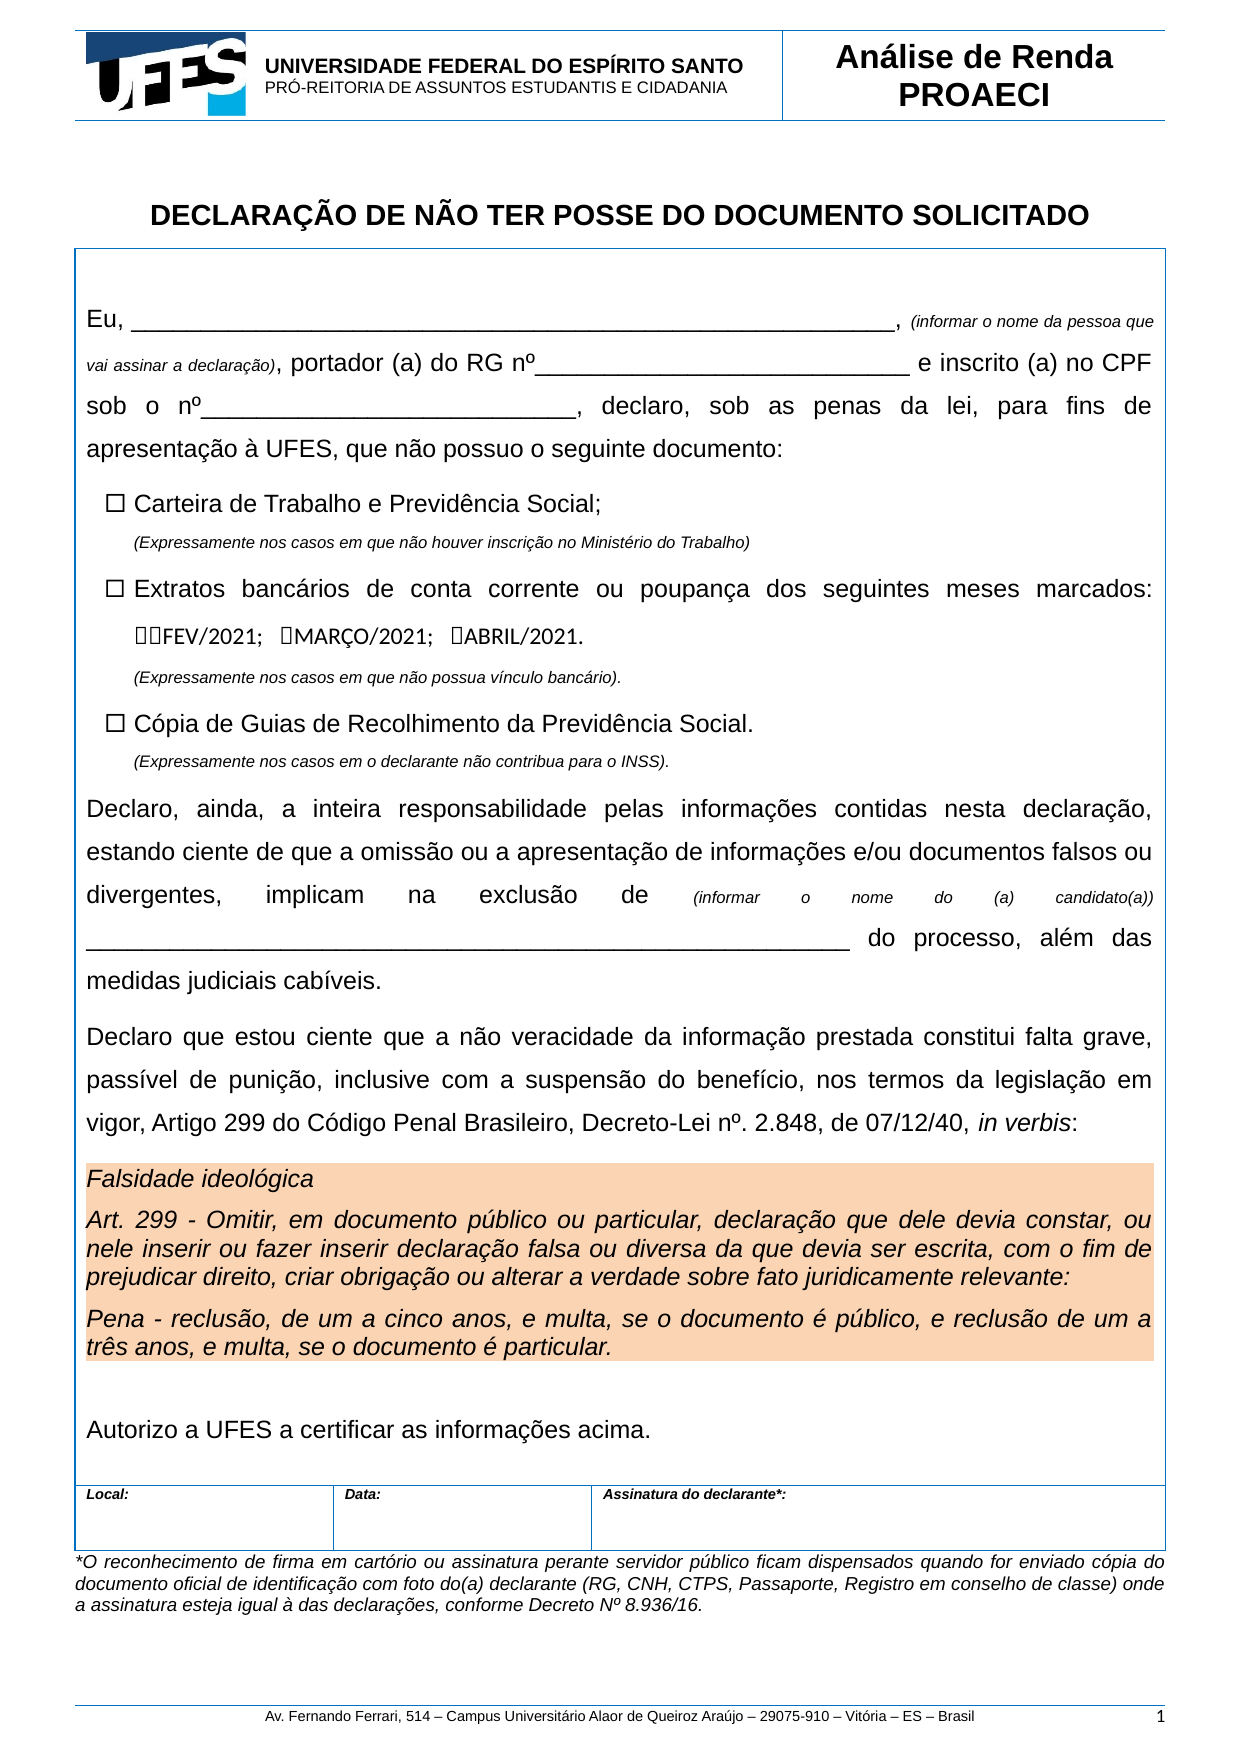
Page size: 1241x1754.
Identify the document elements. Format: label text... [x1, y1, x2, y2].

text *O reconhecimento de firma em cartório ou assinatura perante servidor público ficam dispensados quando for enviado cópia do documento oficial de identificação com foto do(a) declarante (RG, CNH, CTPS, Passaporte, Registro em conselho de classe) onde a assinatura esteja igual à das declarações, conforme Decreto Nº 8.936/16. [75, 1551, 1165, 1616]
table_cell Assinatura do declarante*: [592, 1486, 1165, 1550]
text DECLARAÇÃO DE NÃO TER POSSE DO DOCUMENTO SOLICITADO [75, 197, 1165, 231]
table_cell Data: [334, 1486, 591, 1550]
table_header Eu, _______________________________________________________, (informar o nome da pessoa que vai assinar a declaração), portador (a) do RG nº___________________________ e inscrito (a) no CPF sob o nº___________________________, declaro, sob as penas da lei, para fins de apresentação à UFES, que não possuo o seguinte documento: Carteira de Trabalho e Previdência Social; (Expressamente nos casos em que não houver inscrição no Ministério do Trabalho) Extratos bancários de conta corrente ou poupança dos seguintes meses marcados: FEV/2021; MARÇO/2021; ABRIL/2021. (Expressamente nos casos em que não possua vínculo bancário). Cópia de Guias de Recolhimento da Previdência Social. (Expressamente nos casos em o declarante não contribua para o INSS). Declaro, ainda, a inteira responsabilidade pelas informações contidas nesta declaração, estando ciente de que a omissão ou a apresentação de informações e/ou documentos falsos ou divergentes, implicam na exclusão de (informar o nome do (a) candidato(a)) _______________________________________________________ do processo, além das medidas judiciais cabíveis. Declaro que estou ciente que a não veracidade da informação prestada constitui falta grave, passível de punição, inclusive com a suspensão do benefício, nos termos da legislação em vigor, Artigo 299 do Código Penal Brasileiro, Decreto-Lei nº. 2.848, de 07/12/40, in verbis: Falsidade ideológica Art. 299 - Omitir, em documento público ou particular, declaração que dele devia constar, ou nele inserir ou fazer inserir declaração falsa ou diversa da que devia ser escrita, com o fim de prejudicar direito, criar obrigação ou alterar a verdade sobre fato juridicamente relevante: Pena - reclusão, de um a cinco anos, e multa, se o documento é público, e reclusão de um a três anos, e multa, se o documento é particular. Autorizo a UFES a certificar as informações acima. [76, 249, 1165, 1485]
picture [86, 32, 246, 116]
table_cell Local: [76, 1486, 333, 1550]
